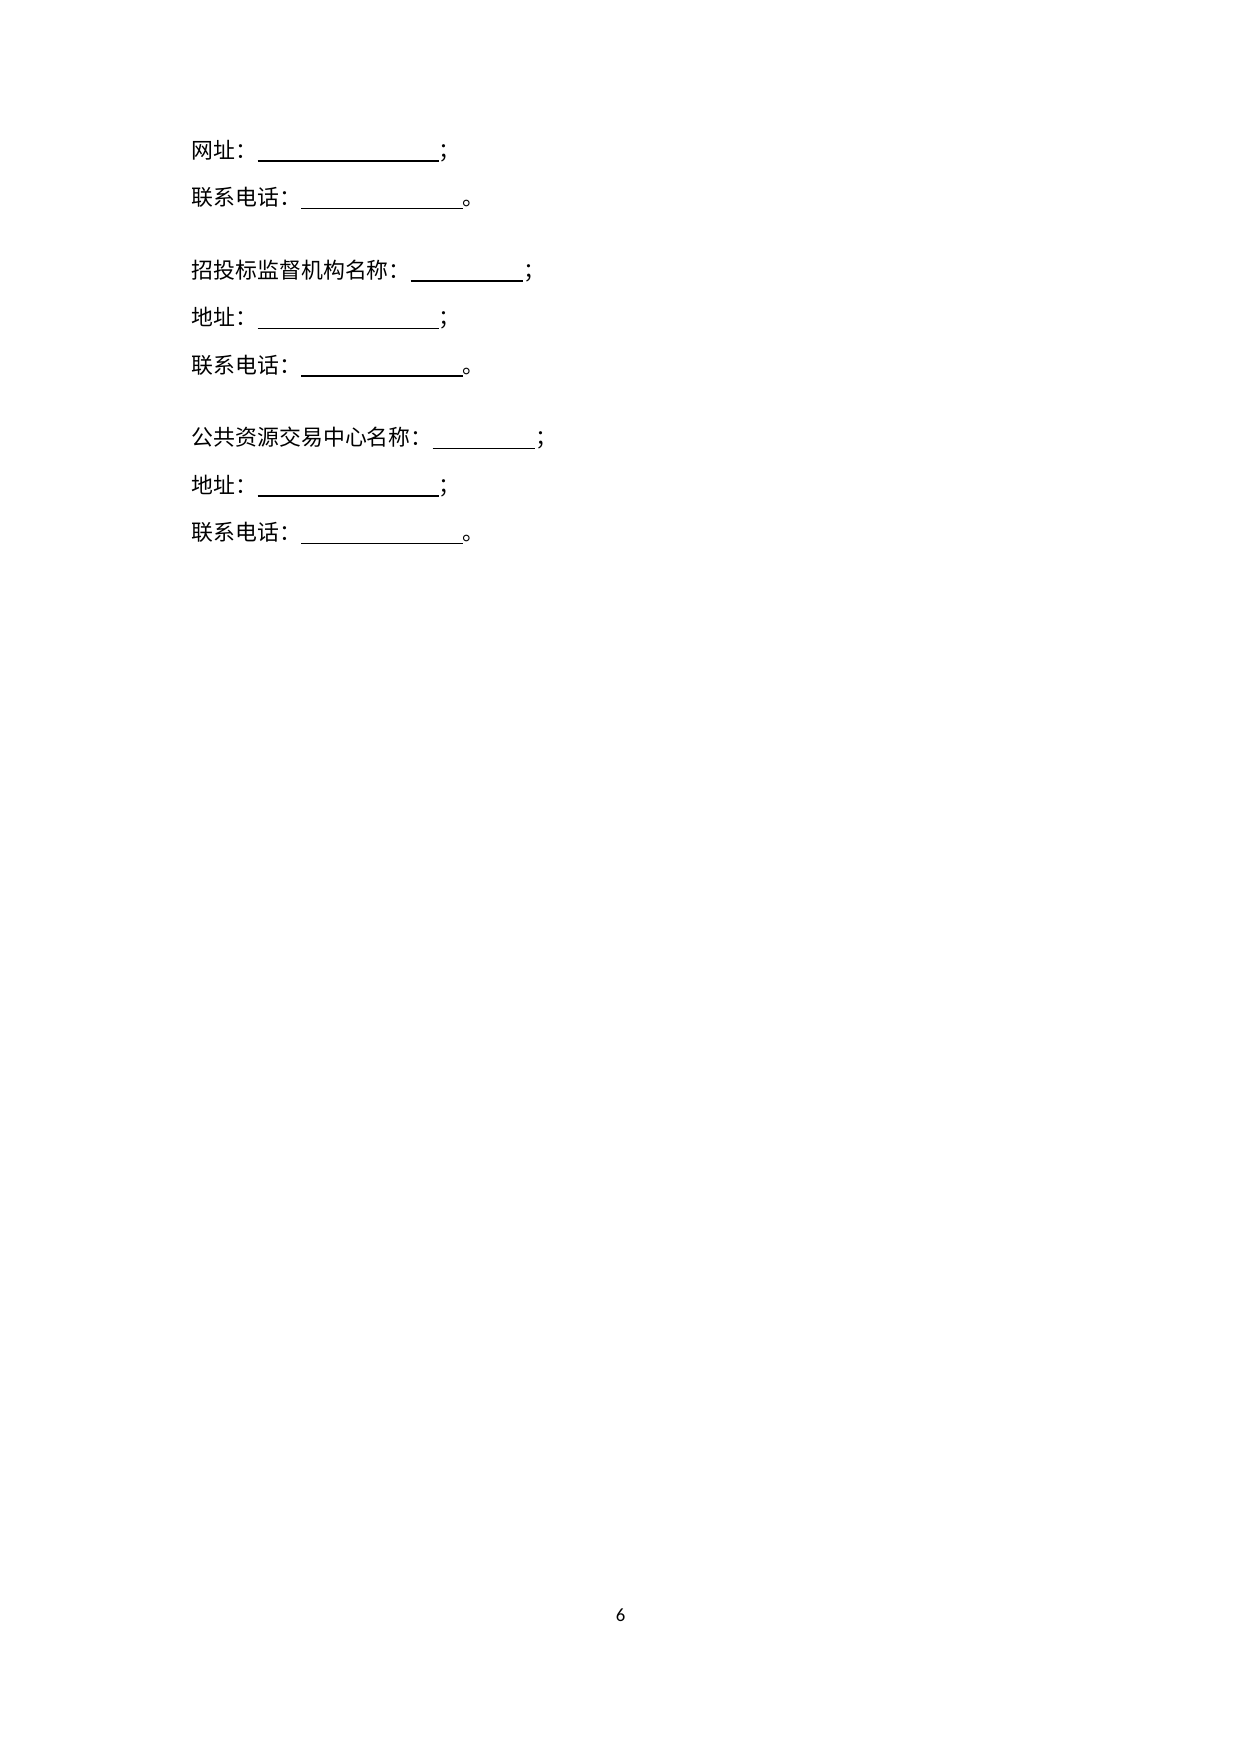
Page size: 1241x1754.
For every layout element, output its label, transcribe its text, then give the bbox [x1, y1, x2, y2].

text 联系电话： 。 [148, 180, 1093, 212]
text 网址： ； [148, 133, 1093, 164]
text 地址： ； [148, 468, 1093, 499]
text 地址： ； [148, 300, 1093, 332]
text 联系电话： 。 [148, 348, 1093, 379]
text 招投标监督机构名称： ； [148, 253, 1093, 284]
text 公共资源交易中心名称： ； [148, 420, 1093, 452]
text 联系电话： 。 [148, 515, 1093, 547]
